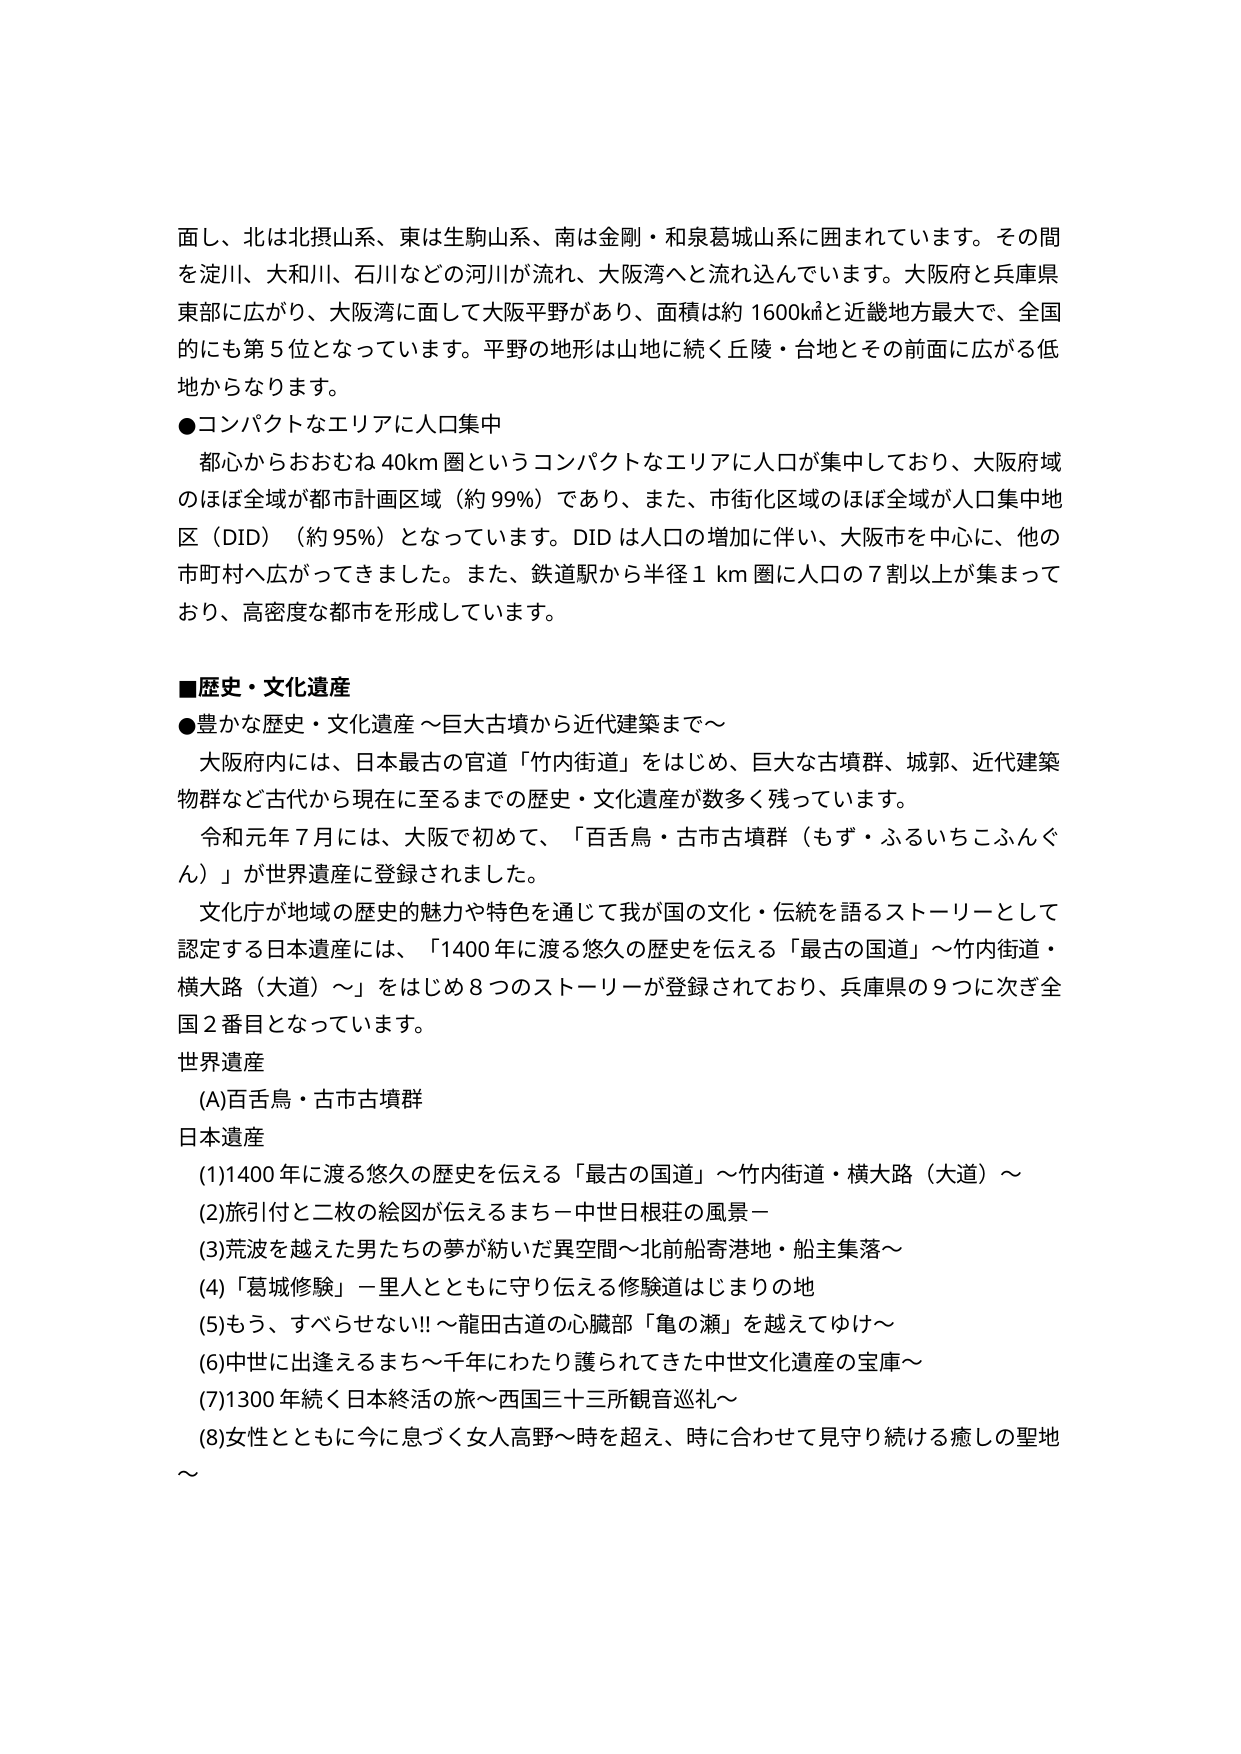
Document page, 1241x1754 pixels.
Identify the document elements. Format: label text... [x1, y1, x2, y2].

text 日本遺産 [177, 1117, 1063, 1154]
text (3)荒波を越えた男たちの夢が紡いだ異空間～北前船寄港地・船主集落～ [177, 1229, 1063, 1267]
text 文化庁が地域の歴史的魅力や特色を通じて我が国の文化・伝統を語るストーリーとして認定する日本遺産には、「1400年に渡る悠久の歴史を伝える「最古の国道」～竹内街道・横大路（大道）～」をはじめ８つのストーリーが登録されており、兵庫県の９つに次ぎ全国２番目となっています。 [177, 892, 1063, 1042]
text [177, 217, 1063, 404]
text (8)女性とともに今に息づく女人高野～時を超え、時に合わせて見守り続ける癒しの聖地～ [177, 1417, 1063, 1492]
text 世界遺産 [177, 1042, 1063, 1079]
text (A)百舌鳥・古市古墳群 [177, 1079, 1063, 1117]
text (7)1300年続く日本終活の旅～西国三十三所観音巡礼～ [177, 1379, 1063, 1417]
text 大阪府内には、日本最古の官道「竹内街道」をはじめ、巨大な古墳群、城郭、近代建築物群など古代から現在に至るまでの歴史・文化遺産が数多く残っています。 [177, 742, 1063, 817]
text (4)「葛城修験」－里人とともに守り伝える修験道はじまりの地 [177, 1267, 1063, 1304]
text (6)中世に出逢えるまち～千年にわたり護られてきた中世文化遺産の宝庫～ [177, 1342, 1063, 1379]
text (1)1400年に渡る悠久の歴史を伝える「最古の国道」～竹内街道・横大路（大道）～ [177, 1154, 1063, 1192]
text (5)もう、すべらせない!! ～龍田古道の心臓部「亀の瀬」を越えてゆけ～ [177, 1304, 1063, 1342]
text 都心からおおむね40km圏というコンパクトなエリアに人口が集中しており、大阪府域のほぼ全域が都市計画区域（約99%）であり、また、市街化区域のほぼ全域が人口集中地区（DID）（約95%）となっています。DID は人口の増加に伴い、大阪市を中心に、他の市町村へ広がってきました。また、鉄道駅から半径１km圏に人口の７割以上が集まっており、高密度な都市を形成しています。 [177, 442, 1063, 629]
text ●コンパクトなエリアに人口集中 [177, 404, 1063, 442]
text (2)旅引付と二枚の絵図が伝えるまち－中世日根荘の風景－ [177, 1192, 1063, 1229]
text 令和元年７月には、大阪で初めて、「百舌鳥・古市古墳群（もず・ふるいちこふんぐん）」が世界遺産に登録されました。 [177, 817, 1063, 892]
text ■歴史・文化遺産 [177, 667, 1063, 704]
text ●豊かな歴史・文化遺産 ～巨大古墳から近代建築まで～ [177, 704, 1063, 742]
